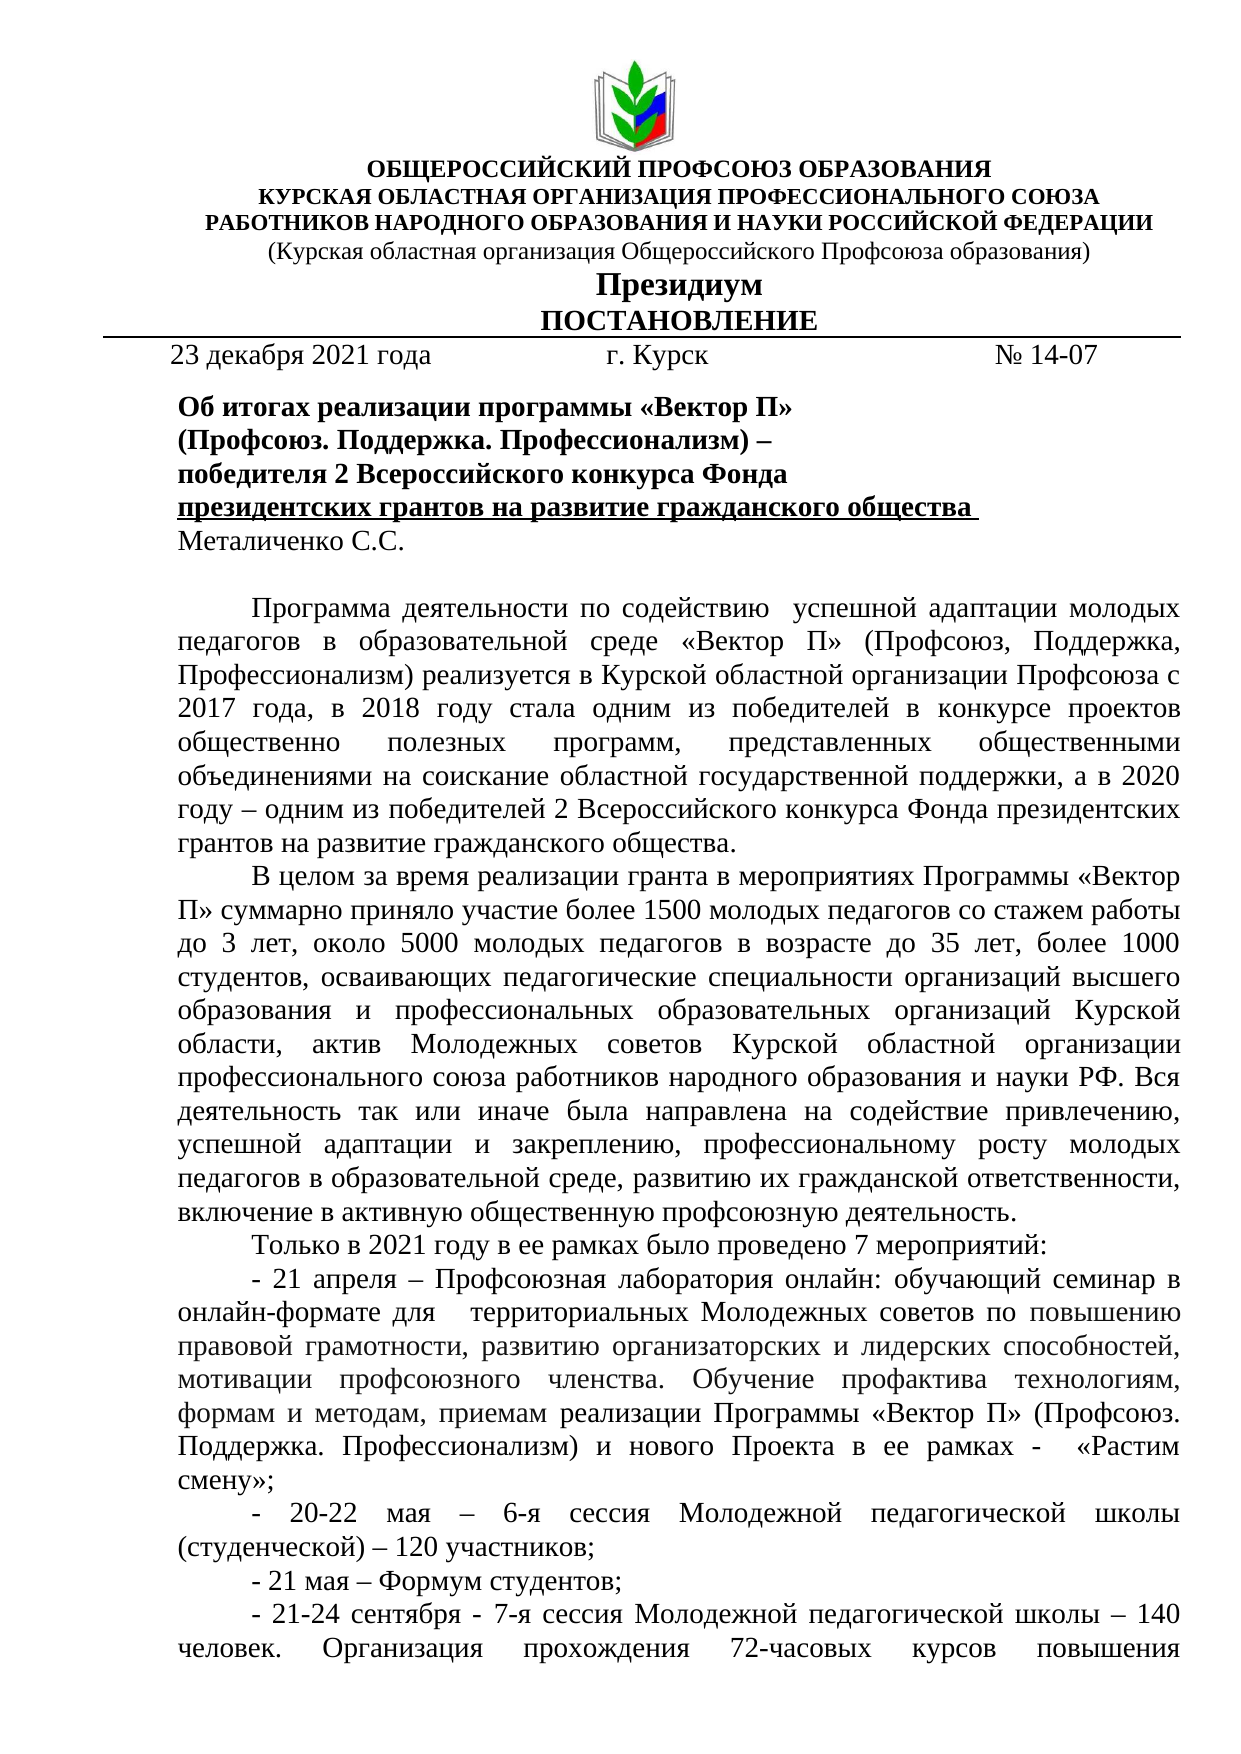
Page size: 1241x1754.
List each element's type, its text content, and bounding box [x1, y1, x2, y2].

text победителя 2 Всероссийского конкурса Фонда [177, 456, 1181, 489]
text - 21 мая – Формум студентов; [177, 1563, 1181, 1596]
text Металиченко С.С. [177, 523, 1181, 556]
text Об итогах реализации программы «Вектор П» [177, 389, 1181, 422]
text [177, 1596, 1181, 1663]
text - 21 апреля – Профсоюзная лаборатория онлайн: обучающий семинар в онлайн-формате для территориальных Молодежных советов по повышению правовой грамотности, развитию организаторских и лидерских способностей, мотивации профсоюзного членства. Обучение профактива технологиям, формам и методам, приемам реализации Программы «Вектор П» (Профсоюз. Поддержка. Профессионализм) и нового Проекта в ее рамках - «Растим смену»; [177, 1261, 1181, 1496]
text (Профсоюз. Поддержка. Профессионализм) – [177, 422, 1181, 456]
table_header г. Курск [469, 338, 838, 389]
text (Курская областная организация Общероссийского Профсоюза образования) [177, 236, 1181, 264]
table_header 23 декабря 2021 года [103, 338, 469, 389]
picture [591, 59, 678, 155]
table_header № 14-07 [838, 338, 1181, 389]
text Только в 2021 году в ее рамках было проведено 7 мероприятий: [177, 1227, 1181, 1261]
text КУРСКАЯ ОБЛАСТНАЯ ОРГАНИЗАЦИЯ ПРОФЕССИОНАЛЬНОГО СОЮЗА РАБОТНИКОВ НАРОДНОГО ОБРАЗОВАНИЯ И НАУКИ РОССИЙСКОЙ ФЕДЕРАЦИИ [177, 183, 1181, 236]
text ПОСТАНОВЛЕНИЕ [177, 303, 1181, 336]
text - 20-22 мая – 6-я сессия Молодежной педагогической школы (студенческой) – 120 участников; [177, 1496, 1181, 1563]
text Президиум [177, 264, 1181, 303]
text Программа деятельности по содействию успешной адаптации молодых педагогов в образовательной среде «Вектор П» (Профсоюз, Поддержка, Профессионализм) реализуется в Курской областной организации Профсоюза с 2017 года, в 2018 году стала одним из победителей в конкурсе проектов общественно полезных программ, представленных общественными объединениями на соискание областной государственной поддержки, а в 2020 году – одним из победителей 2 Всероссийского конкурса Фонда президентских грантов на развитие гражданского общества. [177, 590, 1181, 858]
text В целом за время реализации гранта в мероприятиях Программы «Вектор П» суммарно приняло участие более 1500 молодых педагогов со стажем работы до 3 лет, около 5000 молодых педагогов в возрасте до 35 лет, более 1000 студентов, осваивающих педагогические специальности организаций высшего образования и профессиональных образовательных организаций Курской области, актив Молодежных советов Курской областной организации профессионального союза работников народного образования и науки РФ. Вся деятельность так или иначе была направлена на содействие привлечению, успешной адаптации и закреплению, профессиональному росту молодых педагогов в образовательной среде, развитию их гражданской ответственности, включение в активную общественную профсоюзную деятельность. [177, 858, 1181, 1227]
text президентских грантов на развитие гражданского общества [177, 489, 1181, 523]
text ОБЩЕРОССИЙСКИЙ ПРОФСОЮЗ ОБРАЗОВАНИЯ [177, 154, 1181, 183]
